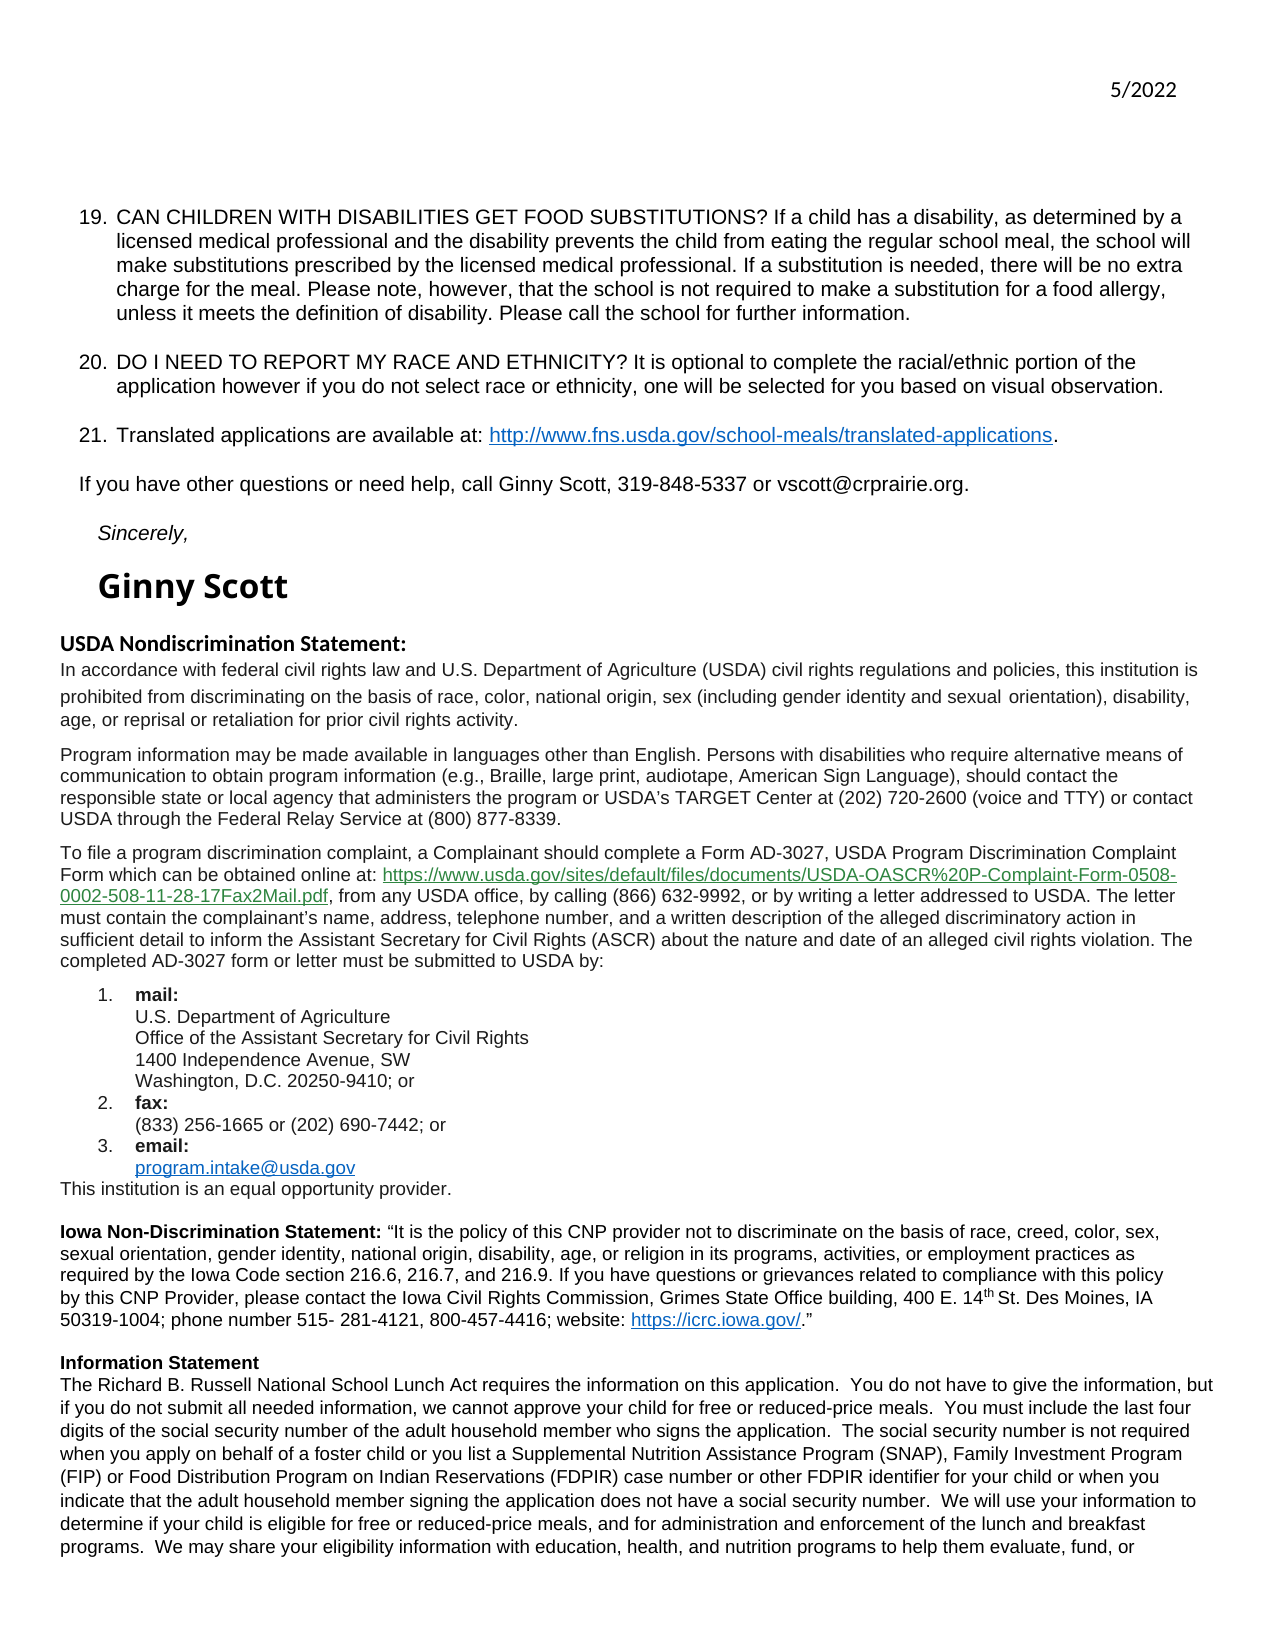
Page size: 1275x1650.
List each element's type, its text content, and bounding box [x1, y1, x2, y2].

text Information Statement [60, 1352, 1215, 1373]
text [60, 1373, 1215, 1558]
list email: program.intake@usda.gov [97, 1135, 1215, 1178]
text Sincerely, [97, 521, 1215, 544]
text Ginny Scott [97, 563, 1215, 608]
list DO I NEED TO REPORT MY RACE AND ETHNICITY? It is optional to complete the racial/ethnic portion of the application however if you do not select race or ethnicity, one will be selected for you based on visual observation. [79, 350, 1215, 398]
list mail: U.S. Department of Agriculture Office of the Assistant Secretary for Civil Rights 1400 Independence Avenue, SW Washington, D.C. 20250-9410; or [97, 984, 1215, 1092]
text In accordance with federal civil rights law and U.S. Department of Agriculture (USDA) civil rights regulations and policies, this institution is prohibited from discriminating on the basis of race, color, national origin, sex (including gender identity and sexual orientation), disability, age, or reprisal or retaliation for prior civil rights activity. [60, 659, 1215, 731]
list Translated applications are available at: http://www.fns.usda.gov/school-meals/translated-applications. [79, 423, 1215, 447]
list fax: (833) 256-1665 or (202) 690-7442; or [97, 1092, 1215, 1135]
text Iowa Non-Discrimination Statement: “It is the policy of this CNP provider not to discriminate on the basis of race, creed, color, sex, sexual orientation, gender identity, national origin, disability, age, or religion in its programs, activities, or employment practices as required by the Iowa Code section 216.6, 216.7, and 216.9. If you have questions or grievances related to compliance with this policy by this CNP Provider, please contact the Iowa Civil Rights Commission, Grimes State Office building, 400 E. 14th St. Des Moines, IA 50319-1004; phone number 515- 281-4121, 800-457-4416; website: https://icrc.iowa.gov/.” [60, 1221, 1182, 1330]
text USDA Nondiscrimination Statement: [60, 629, 1215, 657]
text This institution is an equal opportunity provider. [60, 1178, 1215, 1199]
text To file a program discrimination complaint, a Complainant should complete a Form AD-3027, USDA Program Discrimination Complaint Form which can be obtained online at: https://www.usda.gov/sites/default/files/documents/USDA-OASCR%20P-Complaint-Form-0508-0002-508-11-28-17Fax2Mail.pdf, from any USDA office, by calling (866) 632-9992, or by writing a letter addressed to USDA. The letter must contain the complainant’s name, address, telephone number, and a written description of the alleged discriminatory action in sufficient detail to inform the Assistant Secretary for Civil Rights (ASCR) about the nature and date of an alleged civil rights violation. The completed AD-3027 form or letter must be submitted to USDA by: [60, 842, 1215, 971]
list CAN CHILDREN WITH DISABILITIES GET FOOD SUBSTITUTIONS? If a child has a disability, as determined by a licensed medical professional and the disability prevents the child from eating the regular school meal, the school will make substitutions prescribed by the licensed medical professional. If a substitution is needed, there will be no extra charge for the meal. Please note, however, that the school is not required to make a substitution for a food allergy, unless it meets the definition of disability. Please call the school for further information. [79, 205, 1215, 325]
text Program information may be made available in languages other than English. Persons with disabilities who require alternative means of communication to obtain program information (e.g., Braille, large print, audiotape, American Sign Language), should contact the responsible state or local agency that administers the program or USDA’s TARGET Center at (202) 720-2600 (voice and TTY) or contact USDA through the Federal Relay Service at (800) 877-8339. [60, 743, 1215, 829]
text If you have other questions or need help, call Ginny Scott, 319-848-5337 or vscott@crprairie.org. [79, 472, 1215, 496]
